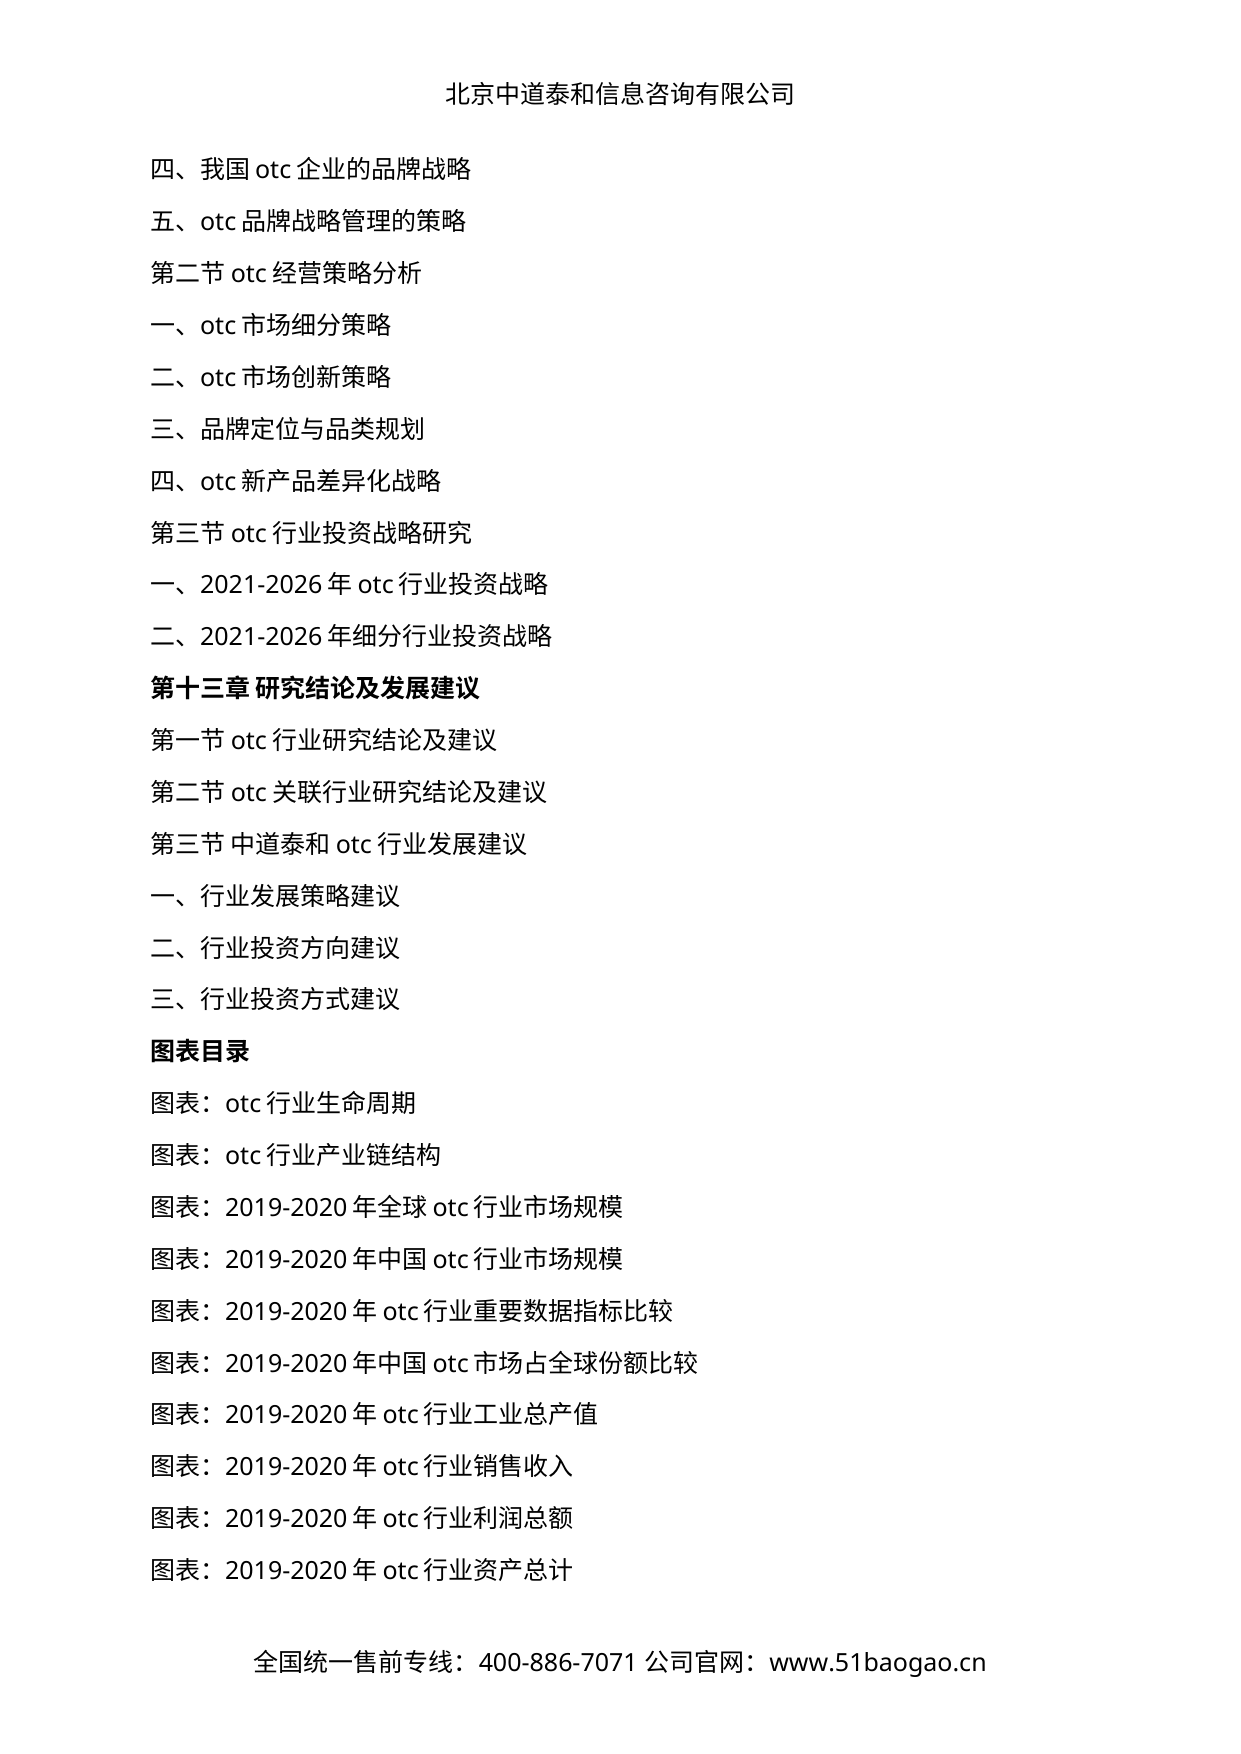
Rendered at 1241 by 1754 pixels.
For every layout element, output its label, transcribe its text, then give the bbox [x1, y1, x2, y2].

text 图表：2019-2020年全球otc行业市场规模 [150, 1187, 1090, 1224]
text 图表：2019-2020年otc行业利润总额 [150, 1499, 1090, 1535]
text 图表：otc行业生命周期 [150, 1084, 1090, 1120]
text 四、otc新产品差异化战略 [150, 461, 1090, 497]
text 图表：2019-2020年otc行业工业总产值 [150, 1395, 1090, 1431]
text 图表：2019-2020年otc行业重要数据指标比较 [150, 1291, 1090, 1327]
text 图表：otc行业产业链结构 [150, 1136, 1090, 1172]
text 三、品牌定位与品类规划 [150, 409, 1090, 446]
text 五、otc品牌战略管理的策略 [150, 202, 1090, 238]
text 四、我国otc企业的品牌战略 [150, 150, 1090, 186]
text 图表：2019-2020年中国otc行业市场规模 [150, 1239, 1090, 1276]
text 一、2021-2026年otc行业投资战略 [150, 565, 1090, 601]
text 一、行业发展策略建议 [150, 876, 1090, 912]
text 一、otc市场细分策略 [150, 306, 1090, 342]
text 第三节 otc行业投资战略研究 [150, 513, 1090, 549]
text 图表：2019-2020年otc行业资产总计 [150, 1551, 1090, 1587]
text 第十三章 研究结论及发展建议 [150, 669, 1090, 705]
text 二、2021-2026年细分行业投资战略 [150, 617, 1090, 653]
text 第二节 otc经营策略分析 [150, 254, 1090, 290]
text 二、行业投资方向建议 [150, 928, 1090, 964]
text 图表：2019-2020年中国otc市场占全球份额比较 [150, 1343, 1090, 1379]
text 第三节 中道泰和otc行业发展建议 [150, 824, 1090, 861]
text 三、行业投资方式建议 [150, 980, 1090, 1016]
text 第一节 otc行业研究结论及建议 [150, 721, 1090, 757]
text 第二节 otc关联行业研究结论及建议 [150, 772, 1090, 809]
text 二、otc市场创新策略 [150, 357, 1090, 394]
text 图表目录 [150, 1032, 1090, 1068]
text 图表：2019-2020年otc行业销售收入 [150, 1447, 1090, 1483]
